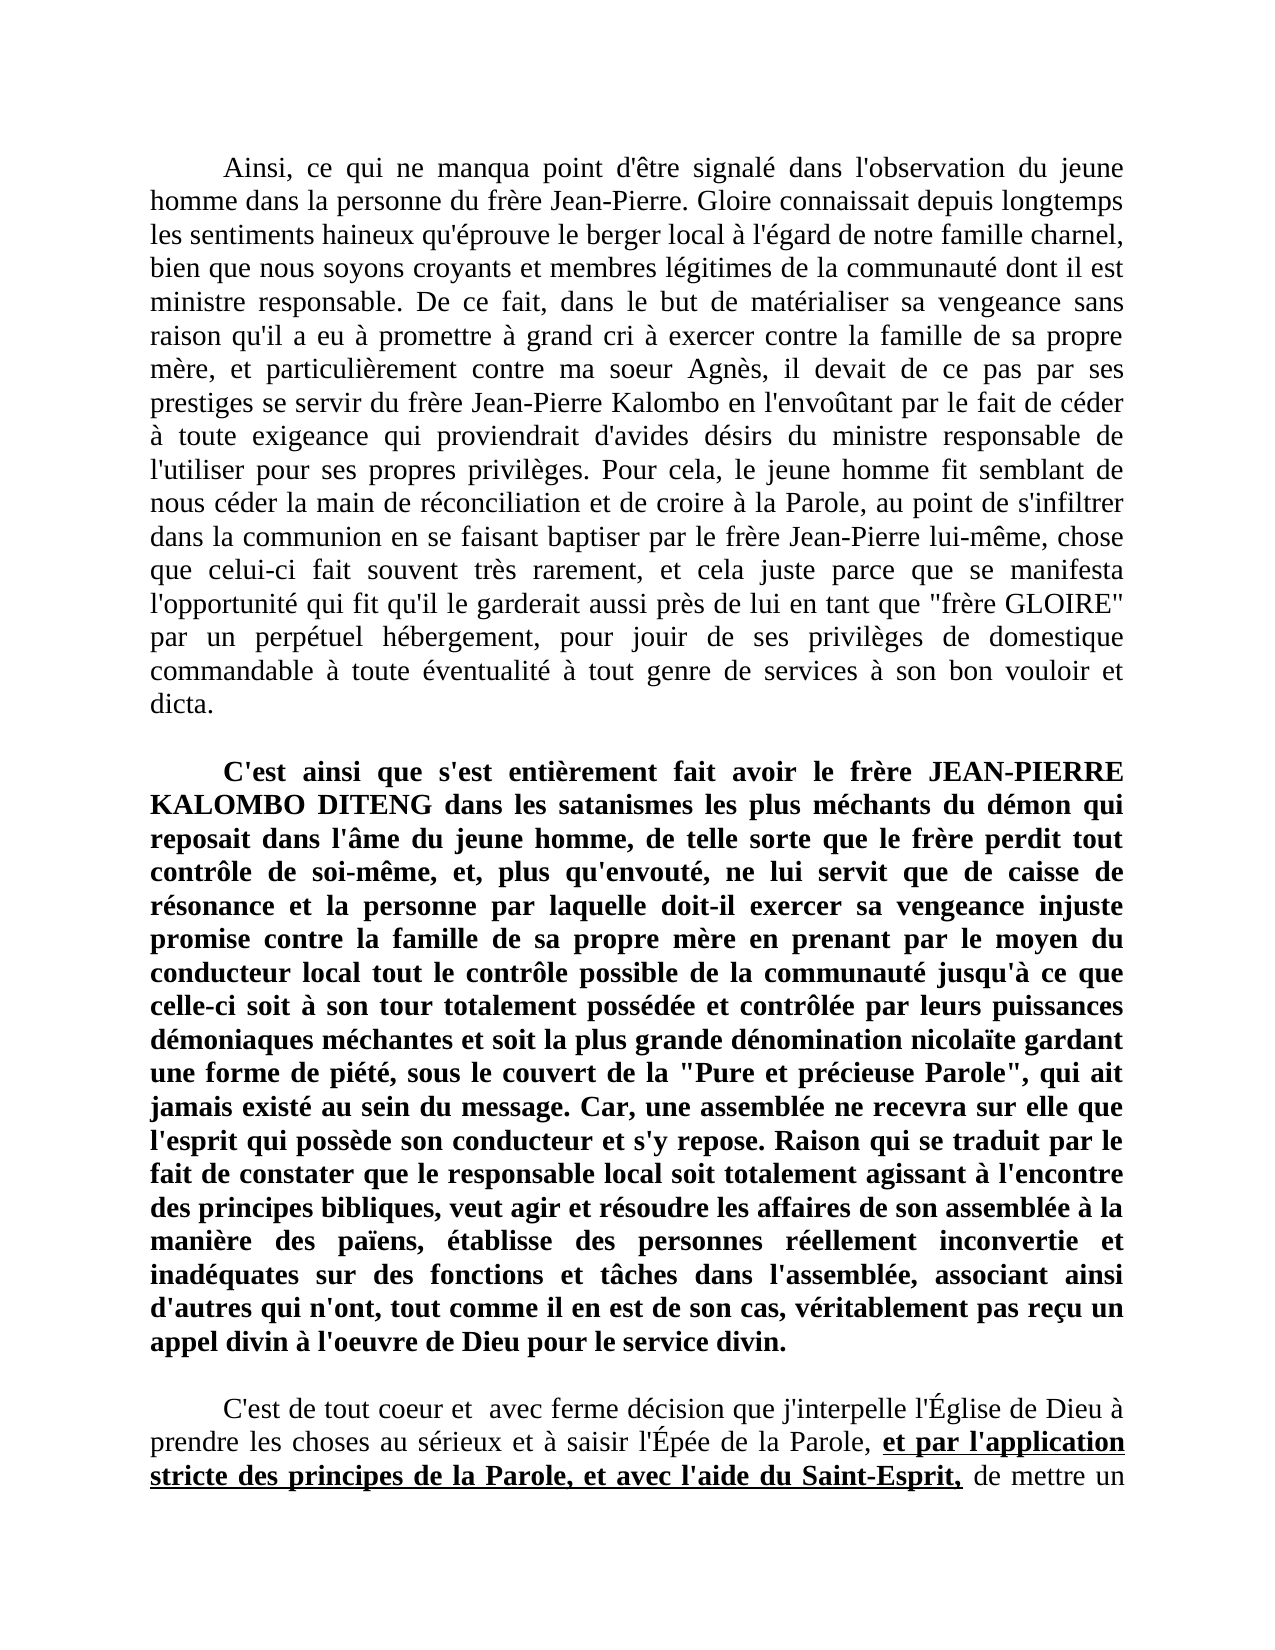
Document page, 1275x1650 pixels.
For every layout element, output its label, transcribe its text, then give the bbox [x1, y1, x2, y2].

text Ainsi, ce qui ne manqua point d'être signalé dans l'observation du jeune homme dans la personne du frère Jean-Pierre. Gloire connaissait depuis longtemps les sentiments haineux qu'éprouve le berger local à l'égard de notre famille charnel, bien que nous soyons croyants et membres légitimes de la communauté dont il est ministre responsable. De ce fait, dans le but de matérialiser sa vengeance sans raison qu'il a eu à promettre à grand cri à exercer contre la famille de sa propre mère, et particulièrement contre ma soeur Agnès, il devait de ce pas par ses prestiges se servir du frère Jean-Pierre Kalombo en l'envoûtant par le fait de céder à toute exigeance qui proviendrait d'avides désirs du ministre responsable de l'utiliser pour ses propres privilèges. Pour cela, le jeune homme fit semblant de nous céder la main de réconciliation et de croire à la Parole, au point de s'infiltrer dans la communion en se faisant baptiser par le frère Jean-Pierre lui-même, chose que celui-ci fait souvent très rarement, et cela juste parce que se manifesta l'opportunité qui fit qu'il le garderait aussi près de lui en tant que "frère GLOIRE" par un perpétuel hébergement, pour jouir de ses privilèges de domestique commandable à toute éventualité à tout genre de services à son bon vouloir et dicta. [150, 150, 1125, 720]
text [150, 1391, 1125, 1492]
text C'est ainsi que s'est entièrement fait avoir le frère JEAN-PIERRE KALOMBO DITENG dans les satanismes les plus méchants du démon qui reposait dans l'âme du jeune homme, de telle sorte que le frère perdit tout contrôle de soi-même, et, plus qu'envouté, ne lui servit que de caisse de résonance et la personne par laquelle doit-il exercer sa vengeance injuste promise contre la famille de sa propre mère en prenant par le moyen du conducteur local tout le contrôle possible de la communauté jusqu'à ce que celle-ci soit à son tour totalement possédée et contrôlée par leurs puissances démoniaques méchantes et soit la plus grande dénomination nicolaïte gardant une forme de piété, sous le couvert de la "Pure et précieuse Parole", qui ait jamais existé au sein du message. Car, une assemblée ne recevra sur elle que l'esprit qui possède son conducteur et s'y repose. Raison qui se traduit par le fait de constater que le responsable local soit totalement agissant à l'encontre des principes bibliques, veut agir et résoudre les affaires de son assemblée à la manière des païens, établisse des personnes réellement inconvertie et inadéquates sur des fonctions et tâches dans l'assemblée, associant ainsi d'autres qui n'ont, tout comme il en est de son cas, véritablement pas reçu un appel divin à l'oeuvre de Dieu pour le service divin. [150, 754, 1125, 1357]
